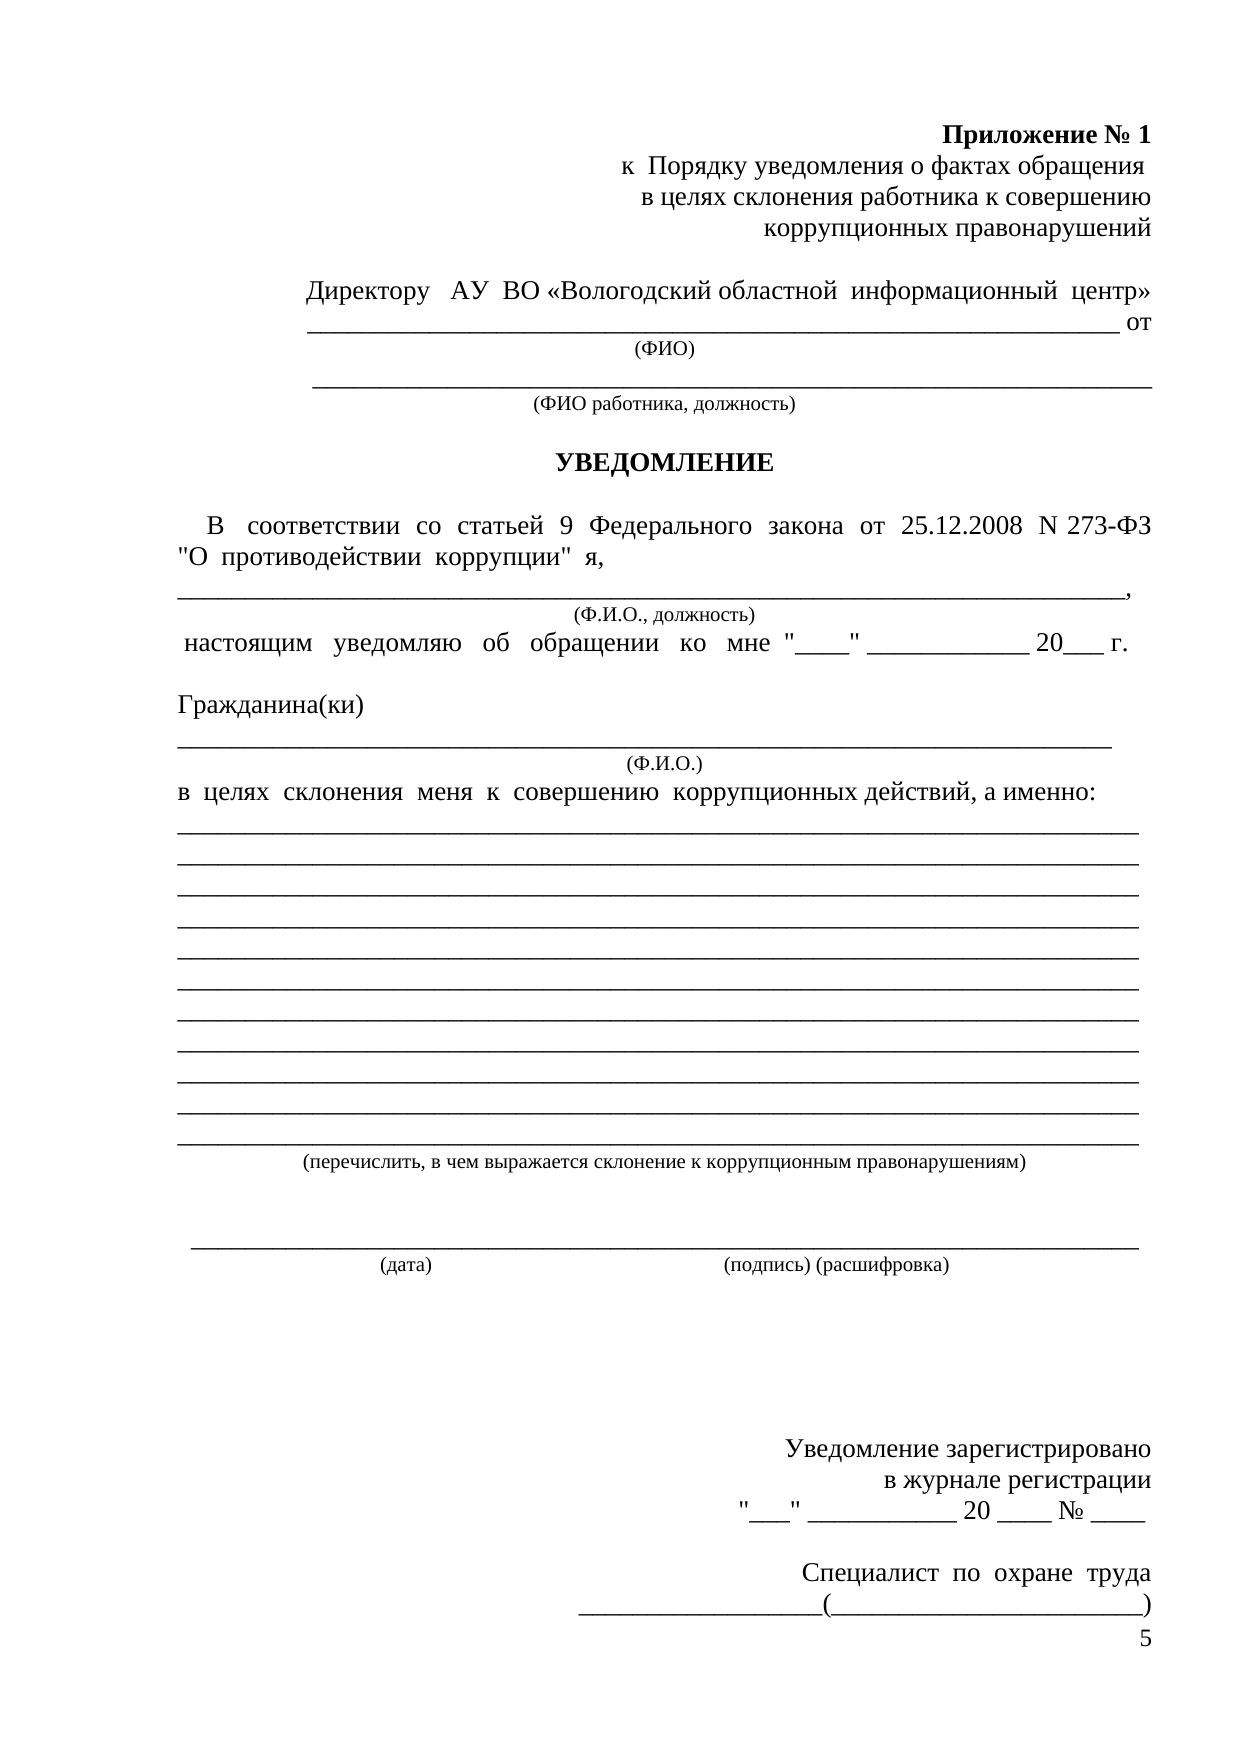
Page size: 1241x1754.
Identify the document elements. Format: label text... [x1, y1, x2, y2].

text к Порядку уведомления о фактах обращения [177, 149, 1152, 180]
text _______________________________________________________________________ [177, 1086, 1152, 1118]
text ____________________________________________________________ от [177, 305, 1152, 336]
text ______________________________________________________________________________________________________________________________________________ [177, 931, 1152, 993]
text (дата) (подпись) (расшифровка) [177, 1252, 1152, 1276]
text (ФИО) [177, 336, 1152, 360]
text _______________________________________________________________________ [177, 1055, 1152, 1086]
text (перечислить, в чем выражается склонение к коррупционным правонарушениям) [177, 1149, 1152, 1173]
text коррупционных правонарушений [177, 212, 1152, 243]
text ______________________________________________________________________ [177, 1221, 1152, 1252]
text (ФИО работника, должность) [177, 391, 1152, 415]
text (Ф.И.О., должность) [177, 602, 1152, 626]
text в журнале регистрации [177, 1463, 1152, 1494]
text В соответствии со статьей 9 Федерального закона от 25.12.2008 N 273-ФЗ "О противодействии коррупции" я, [177, 509, 1152, 571]
text Специалист по охране труда __________________(_______________________) [177, 1556, 1152, 1619]
text Гражданина(ки) _____________________________________________________________________ [177, 689, 1152, 751]
text _______________________________________________________________________ [177, 993, 1152, 1024]
text _______________________________________________________________________ [177, 1024, 1152, 1055]
text Приложение № 1 [177, 118, 1152, 149]
text ______________________________________________________________________, [177, 571, 1152, 602]
text Директору АУ ВО «Вологодский областной информационный центр» [177, 274, 1152, 305]
text УВЕДОМЛЕНИЕ [177, 447, 1152, 478]
text (Ф.И.О.) [177, 751, 1152, 775]
text ____________________________________________________________________________________________________________________________________________________________________________________________________________________________________________________________________________________________ [177, 806, 1152, 931]
text в целях склонения работника к совершению [177, 180, 1152, 212]
text ______________________________________________________________ [177, 360, 1152, 391]
text "___" ___________ 20 ____ № ____ [177, 1494, 1152, 1525]
text настоящим уведомляю об обращении ко мне "____" ____________ 20___ г. [177, 626, 1152, 657]
text в целях склонения меня к совершению коррупционных действий, а именно: [177, 775, 1152, 806]
text _______________________________________________________________________ [177, 1118, 1152, 1149]
text Уведомление зарегистрировано [177, 1432, 1152, 1463]
